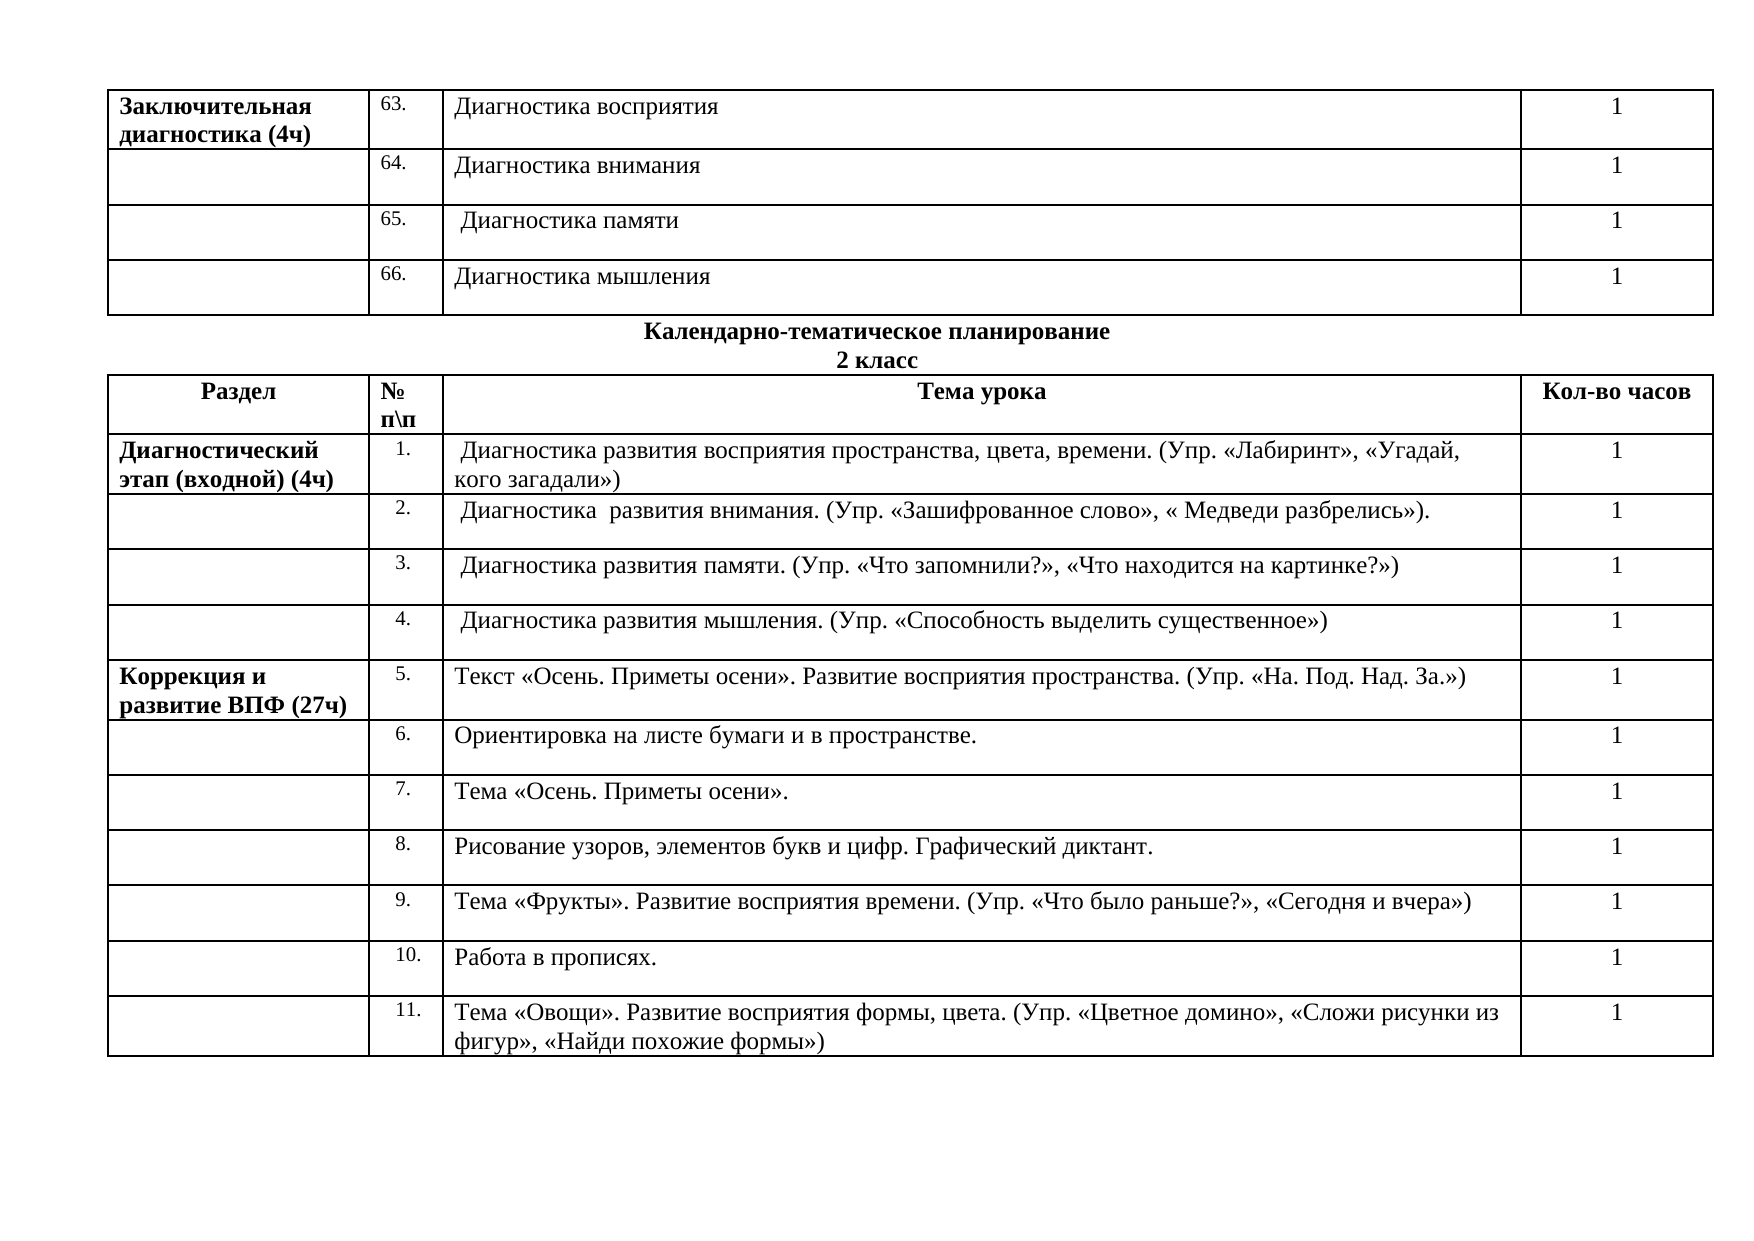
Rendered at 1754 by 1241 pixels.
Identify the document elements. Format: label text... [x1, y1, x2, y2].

table_cell [109, 495, 368, 548]
table_cell Текст «Осень. Приметы осени». Развитие восприятия пространства. (Упр. «На. Под. Над. За.») [444, 661, 1520, 718]
table_header Тема урока [444, 376, 1520, 433]
table_cell 1 [1522, 261, 1712, 314]
table_cell Диагностика развития восприятия пространства, цвета, времени. (Упр. «Лабиринт», «Угадай, кого загадали») [444, 435, 1520, 493]
table_cell Ориентировка на листе бумаги и в пространстве. [444, 721, 1520, 774]
table_cell Диагностика памяти [444, 206, 1520, 259]
table_cell 1 [1522, 206, 1712, 259]
table_cell [109, 942, 368, 995]
table_cell Тема «Фрукты». Развитие восприятия времени. (Упр. «Что было раньше?», «Сегодня и вчера») [444, 886, 1520, 940]
table_cell 1 [1522, 997, 1712, 1054]
table_cell [370, 831, 442, 884]
table_cell [370, 997, 442, 1054]
table_cell Рисование узоров, элементов букв и цифр. Графический диктант. [444, 831, 1520, 884]
table_cell [370, 206, 442, 259]
table_cell [370, 495, 442, 548]
table_cell [370, 261, 442, 314]
table_cell Диагностика внимания [444, 150, 1520, 203]
table_cell Коррекция и развитие ВПФ (27ч) [109, 661, 368, 718]
table_cell 1 [1522, 150, 1712, 203]
table_header № п\п [370, 376, 442, 433]
table_cell Диагностический этап (входной) (4ч) [109, 435, 368, 493]
table_cell [109, 206, 368, 259]
table_cell Диагностика развития внимания. (Упр. «Зашифрованное слово», « Медведи разбрелись»). [444, 495, 1520, 548]
table_cell [109, 721, 368, 774]
text Календарно-тематическое планирование [118, 316, 1636, 345]
table_cell [370, 550, 442, 603]
table_cell [370, 606, 442, 659]
table_cell [370, 942, 442, 995]
table_cell 1 [1522, 550, 1712, 603]
table_cell [109, 606, 368, 659]
table_cell [109, 261, 368, 314]
table_cell 1 [1522, 831, 1712, 884]
table_cell Диагностика мышления [444, 261, 1520, 314]
table_cell 1 [1522, 776, 1712, 829]
table_cell Работа в прописях. [444, 942, 1520, 995]
table_cell 1 [1522, 661, 1712, 718]
table_cell [109, 550, 368, 603]
table_cell [370, 91, 442, 148]
table_cell Диагностика восприятия [444, 91, 1520, 148]
table_cell [370, 721, 442, 774]
table_cell [109, 776, 368, 829]
table_cell 1 [1522, 886, 1712, 940]
table_header Кол-во часов [1522, 376, 1712, 433]
table_cell 1 [1522, 435, 1712, 493]
table_cell 1 [1522, 91, 1712, 148]
table_cell 1 [1522, 721, 1712, 774]
table_cell [109, 997, 368, 1054]
table_cell [370, 435, 442, 493]
table_cell [370, 150, 442, 203]
table_cell Диагностика развития памяти. (Упр. «Что запомнили?», «Что находится на картинке?») [444, 550, 1520, 603]
table_cell 1 [1522, 495, 1712, 548]
table_cell [370, 776, 442, 829]
table_cell [109, 150, 368, 203]
table_header Раздел [109, 376, 368, 433]
table_cell [370, 886, 442, 940]
table_cell 1 [1522, 606, 1712, 659]
table_cell 1 [1522, 942, 1712, 995]
table_cell [109, 831, 368, 884]
text 2 класс [118, 345, 1636, 374]
table_cell Тема «Овощи». Развитие восприятия формы, цвета. (Упр. «Цветное домино», «Сложи рисунки из фигур», «Найди похожие формы») [444, 997, 1520, 1054]
table_cell Тема «Осень. Приметы осени». [444, 776, 1520, 829]
table_cell Диагностика развития мышления. (Упр. «Способность выделить существенное») [444, 606, 1520, 659]
table_cell [370, 661, 442, 718]
table_cell [109, 886, 368, 940]
table_cell Заключительная диагностика (4ч) [109, 91, 368, 148]
